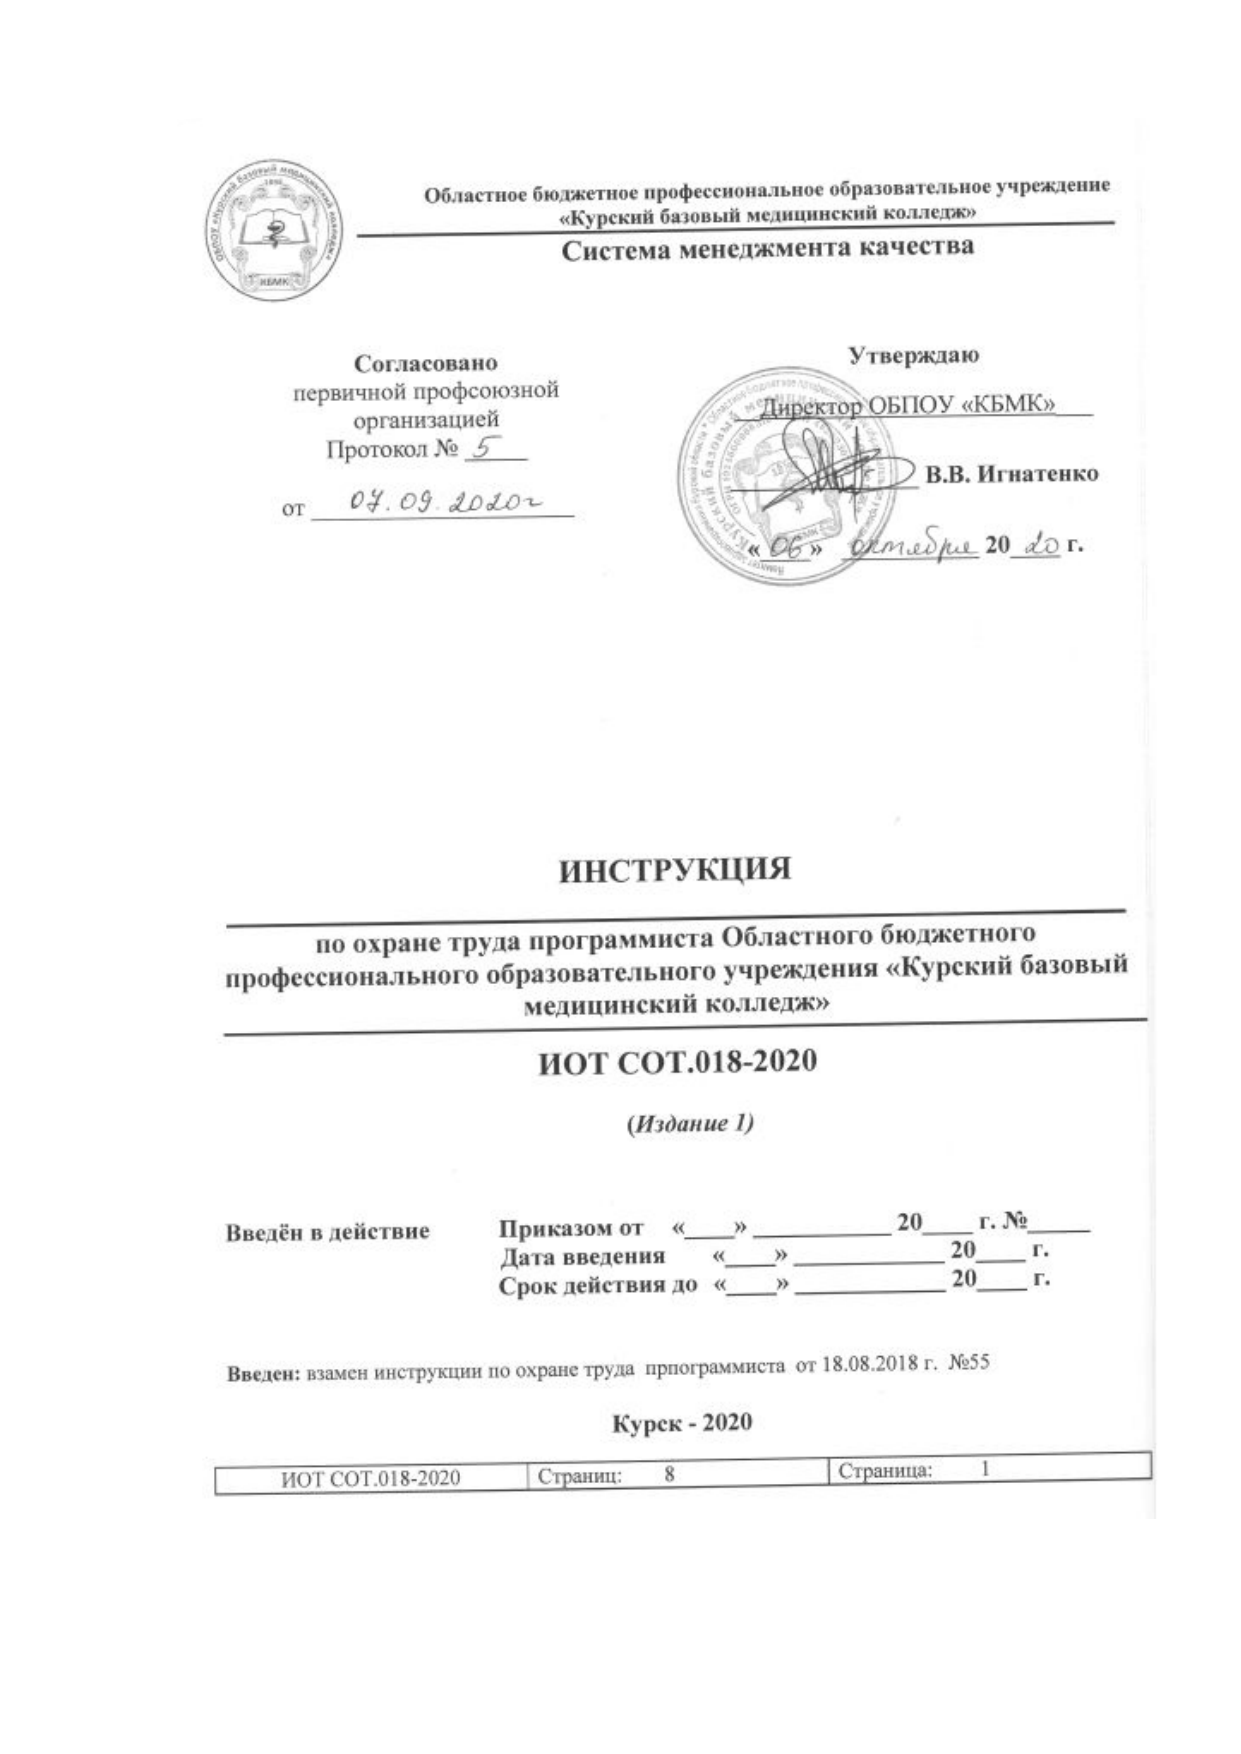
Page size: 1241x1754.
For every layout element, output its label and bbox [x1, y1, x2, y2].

picture [177, 118, 1158, 1519]
